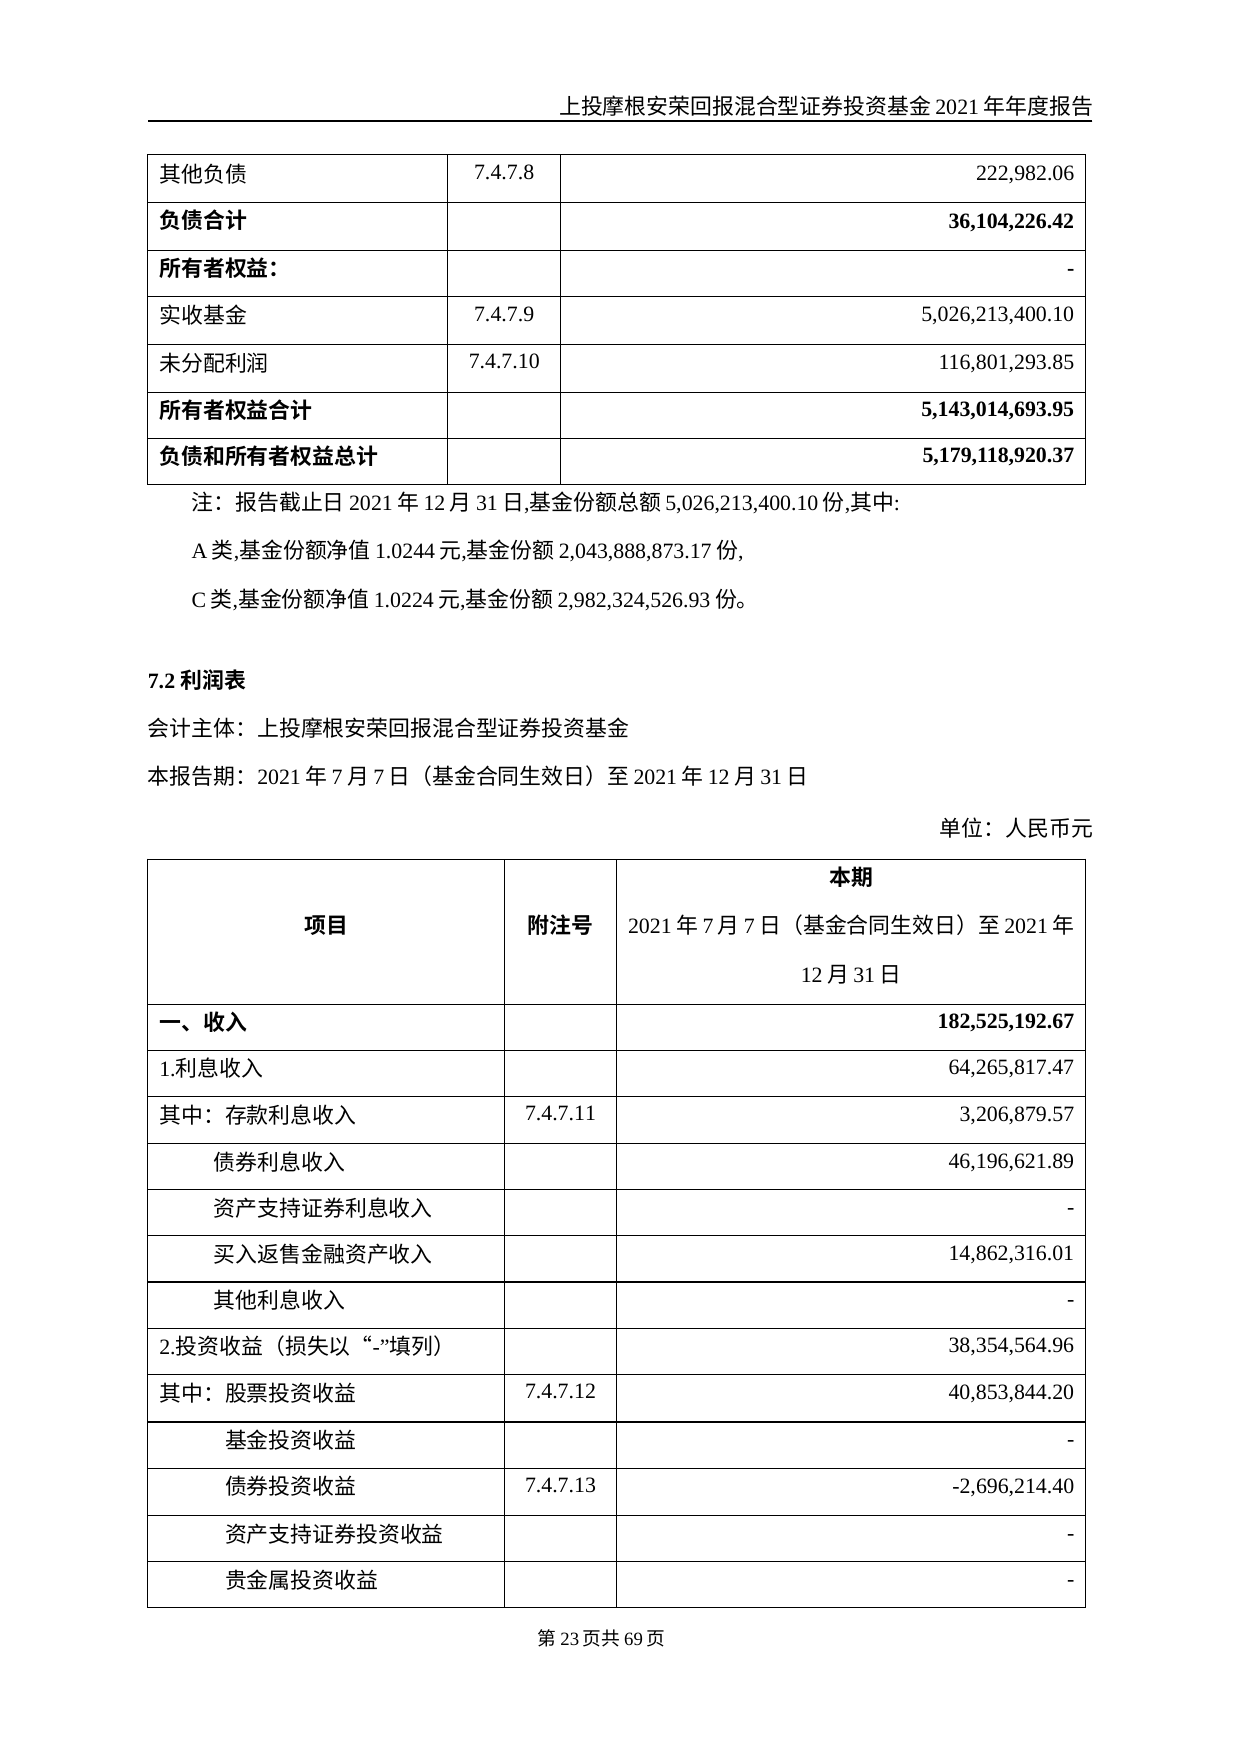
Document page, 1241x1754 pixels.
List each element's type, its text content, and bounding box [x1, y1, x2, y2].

table_cell 14,862,316.01 [617, 1236, 1085, 1281]
text 本报告期：2021年7月7日（基金合同生效日）至2021年12月31日 [148, 759, 1092, 791]
table_cell 所有者权益合计 [148, 393, 447, 438]
table_cell 40,853,844.20 [617, 1375, 1085, 1421]
table_cell [448, 393, 560, 438]
table_cell 资产支持证券利息收入 [148, 1190, 504, 1235]
table_cell - [617, 1423, 1085, 1467]
table_cell 其中：存款利息收入 [148, 1097, 504, 1143]
table_cell 1.利息收入 [148, 1051, 504, 1096]
table_cell - [617, 1562, 1085, 1607]
table_cell 其他利息收入 [148, 1283, 504, 1327]
table_cell 36,104,226.42 [561, 203, 1085, 250]
table_cell 负债合计 [148, 203, 447, 250]
table_cell -2,696,214.40 [617, 1469, 1085, 1515]
table_cell 实收基金 [148, 297, 447, 344]
table_cell 7.4.7.9 [448, 297, 560, 344]
table_cell 7.4.7.8 [448, 155, 560, 202]
table_cell 7.4.7.13 [505, 1469, 616, 1515]
table_header 项目 [148, 860, 504, 1003]
table_cell 7.4.7.11 [505, 1097, 616, 1143]
table_cell 未分配利润 [148, 345, 447, 392]
text 注：报告截止日2021年12月31日,基金份额总额5,026,213,400.10份,其中: [148, 485, 1092, 517]
table_cell [448, 251, 560, 296]
table_header 本期 2021年7月7日（基金合同生效日）至2021年12月31日 [617, 860, 1085, 1003]
table_cell [448, 203, 560, 250]
table_cell - [561, 251, 1085, 296]
table_cell 3,206,879.57 [617, 1097, 1085, 1143]
table_cell 债券利息收入 [148, 1144, 504, 1189]
table_cell 182,525,192.67 [617, 1005, 1085, 1049]
table_cell 基金投资收益 [148, 1423, 504, 1467]
table_cell 7.4.7.12 [505, 1375, 616, 1421]
table_cell 5,026,213,400.10 [561, 297, 1085, 344]
table_cell [505, 1562, 616, 1607]
table_cell [505, 1005, 616, 1049]
table_cell 所有者权益： [148, 251, 447, 296]
table_cell - [617, 1516, 1085, 1561]
table_cell 38,354,564.96 [617, 1329, 1085, 1373]
table_cell 负债和所有者权益总计 [148, 439, 447, 484]
table_cell 5,143,014,693.95 [561, 393, 1085, 438]
table_cell [505, 1329, 616, 1373]
table_cell 一、收入 [148, 1005, 504, 1049]
text C类,基金份额净值1.0224元,基金份额2,982,324,526.93份。 [148, 581, 1092, 614]
table_cell 7.4.7.10 [448, 345, 560, 392]
table_header 附注号 [505, 860, 616, 1003]
table_cell 5,179,118,920.37 [561, 439, 1085, 484]
table_cell [448, 439, 560, 484]
table_cell [505, 1236, 616, 1281]
table_cell 46,196,621.89 [617, 1144, 1085, 1189]
table_cell [505, 1423, 616, 1467]
text A类,基金份额净值1.0244元,基金份额2,043,888,873.17份, [148, 533, 1092, 566]
table_cell 其他负债 [148, 155, 447, 202]
table_cell 116,801,293.85 [561, 345, 1085, 392]
text 单位：人民币元 [149, 810, 1092, 843]
table_cell 222,982.06 [561, 155, 1085, 202]
subtitle 7.2 利润表 [148, 662, 1092, 695]
table_cell 64,265,817.47 [617, 1051, 1085, 1096]
table_cell 资产支持证券投资收益 [148, 1516, 504, 1561]
table_cell [505, 1516, 616, 1561]
table_cell 2.投资收益（损失以“-”填列） [148, 1329, 504, 1373]
table_cell [505, 1190, 616, 1235]
table_cell 买入返售金融资产收入 [148, 1236, 504, 1281]
table_cell [505, 1051, 616, 1096]
table_cell 债券投资收益 [148, 1469, 504, 1515]
table_cell [505, 1283, 616, 1327]
table_cell 其中：股票投资收益 [148, 1375, 504, 1421]
table_cell - [617, 1283, 1085, 1327]
table_cell - [617, 1190, 1085, 1235]
text 会计主体：上投摩根安荣回报混合型证券投资基金 [148, 711, 1092, 743]
table_cell [505, 1144, 616, 1189]
table_cell 贵金属投资收益 [148, 1562, 504, 1607]
